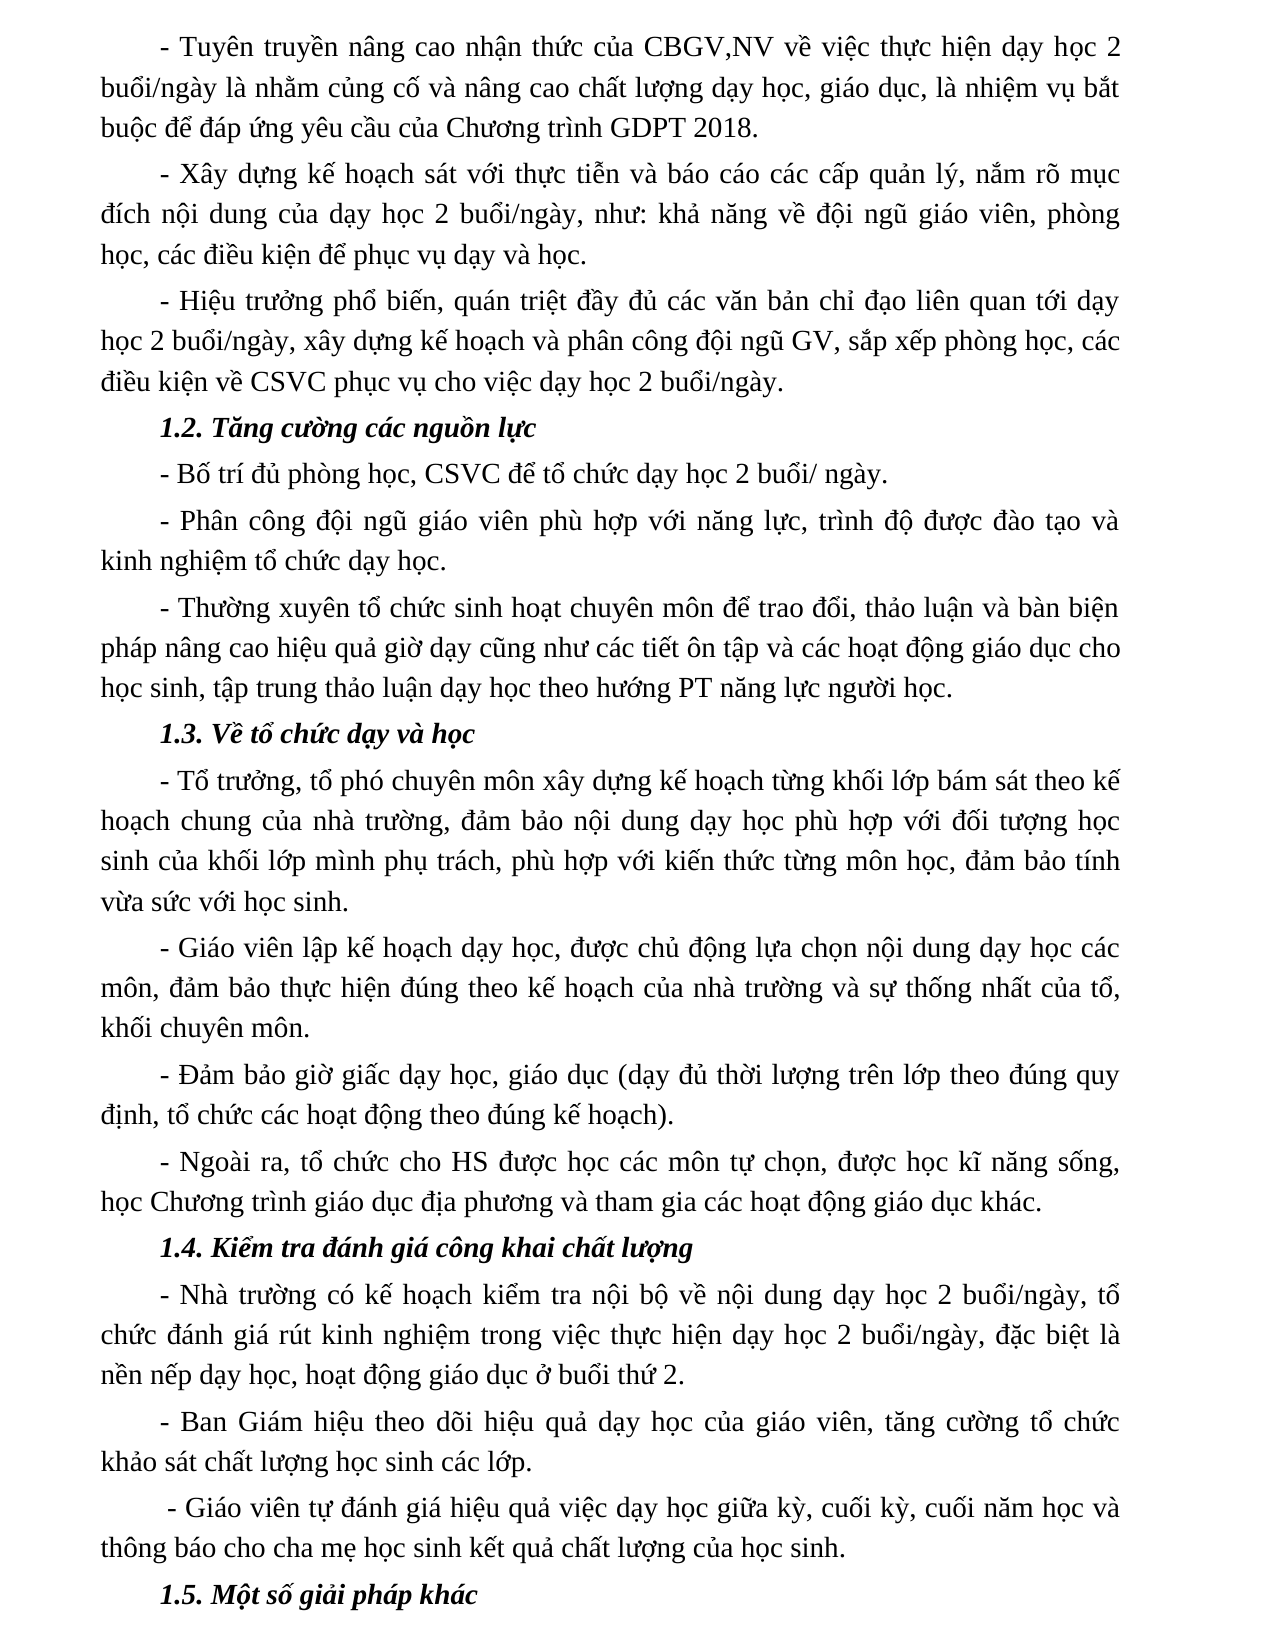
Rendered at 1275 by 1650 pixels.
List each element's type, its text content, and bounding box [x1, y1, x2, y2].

text - Giáo viên tự đánh giá hiệu quả việc dạy học giữa kỳ, cuối kỳ, cuối năm học và thông báo cho cha mẹ học sinh kết quả chất lượng của học sinh. [100, 1490, 1121, 1564]
text - Tổ trưởng, tổ phó chuyên môn xây dựng kế hoạch từng khối lớp bám sát theo kế hoạch chung của nhà trường, đảm bảo nội dung dạy học phù hợp với đối tượng học sinh của khối lớp mình phụ trách, phù hợp với kiến thức từng môn học, đảm bảo tính vừa sức với học sinh. [100, 763, 1121, 917]
text - Hiệu trưởng phổ biến, quán triệt đầy đủ các văn bản chỉ đạo liên quan tới dạy học 2 buổi/ngày, xây dựng kế hoạch và phân công đội ngũ GV, sắp xếp phòng học, các điều kiện về CSVC phục vụ cho việc dạy học 2 buổi/ngày. [100, 283, 1121, 397]
text - Ban Giám hiệu theo dõi hiệu quả dạy học của giáo viên, tăng cường tổ chức khảo sát chất lượng học sinh các lớp. [100, 1404, 1121, 1477]
text - Thường xuyên tổ chức sinh hoạt chuyên môn để trao đổi, thảo luận và bàn biện pháp nâng cao hiệu quả giờ dạy cũng như các tiết ôn tập và các hoạt động giáo dục cho học sinh, tập trung thảo luận dạy học theo hướng PT năng lực người học. [100, 590, 1121, 704]
text - Xây dựng kế hoạch sát với thực tiễn và báo cáo các cấp quản lý, nắm rõ mục đích nội dung của dạy học 2 buổi/ngày, như: khả năng về đội ngũ giáo viên, phòng học, các điều kiện để phục vụ dạy và học. [100, 156, 1121, 270]
text - Giáo viên lập kế hoạch dạy học, được chủ động lựa chọn nội dung dạy học các môn, đảm bảo thực hiện đúng theo kế hoạch của nhà trường và sự thống nhất của tổ, khối chuyên môn. [100, 930, 1121, 1044]
text - Nhà trường có kế hoạch kiểm tra nội bộ về nội dung dạy học 2 buổi/ngày, tổ chức đánh giá rút kinh nghiệm trong việc thực hiện dạy học 2 buổi/ngày, đặc biệt là nền nếp dạy học, hoạt động giáo dục ở buổi thứ 2. [100, 1277, 1121, 1391]
text - Bố trí đủ phòng học, CSVC để tổ chức dạy học 2 buổi/ ngày. [100, 457, 1121, 490]
text 1.4. Kiểm tra đánh giá công khai chất lượng [100, 1230, 1121, 1264]
text - Ngoài ra, tổ chức cho HS được học các môn tự chọn, được học kĩ năng sống, học Chương trình giáo dục địa phương và tham gia các hoạt động giáo dục khác. [100, 1144, 1121, 1217]
text 1.5. Một số giải pháp khác [100, 1577, 1121, 1611]
text - Đảm bảo giờ giấc dạy học, giáo dục (dạy đủ thời lượng trên lớp theo đúng quy định, tổ chức các hoạt động theo đúng kế hoạch). [100, 1057, 1121, 1131]
text 1.2. Tăng cường các nguồn lực [100, 410, 1121, 444]
text - Tuyên truyền nâng cao nhận thức của CBGV,NV về việc thực hiện dạy học 2 buổi/ngày là nhằm củng cố và nâng cao chất lượng dạy học, giáo dục, là nhiệm vụ bắt buộc để đáp ứng yêu cầu của Chương trình GDPT 2018. [100, 29, 1121, 143]
text 1.3. Về tổ chức dạy và học [100, 717, 1121, 750]
text - Phân công đội ngũ giáo viên phù hợp với năng lực, trình độ được đào tạo và kinh nghiệm tổ chức dạy học. [100, 503, 1121, 577]
